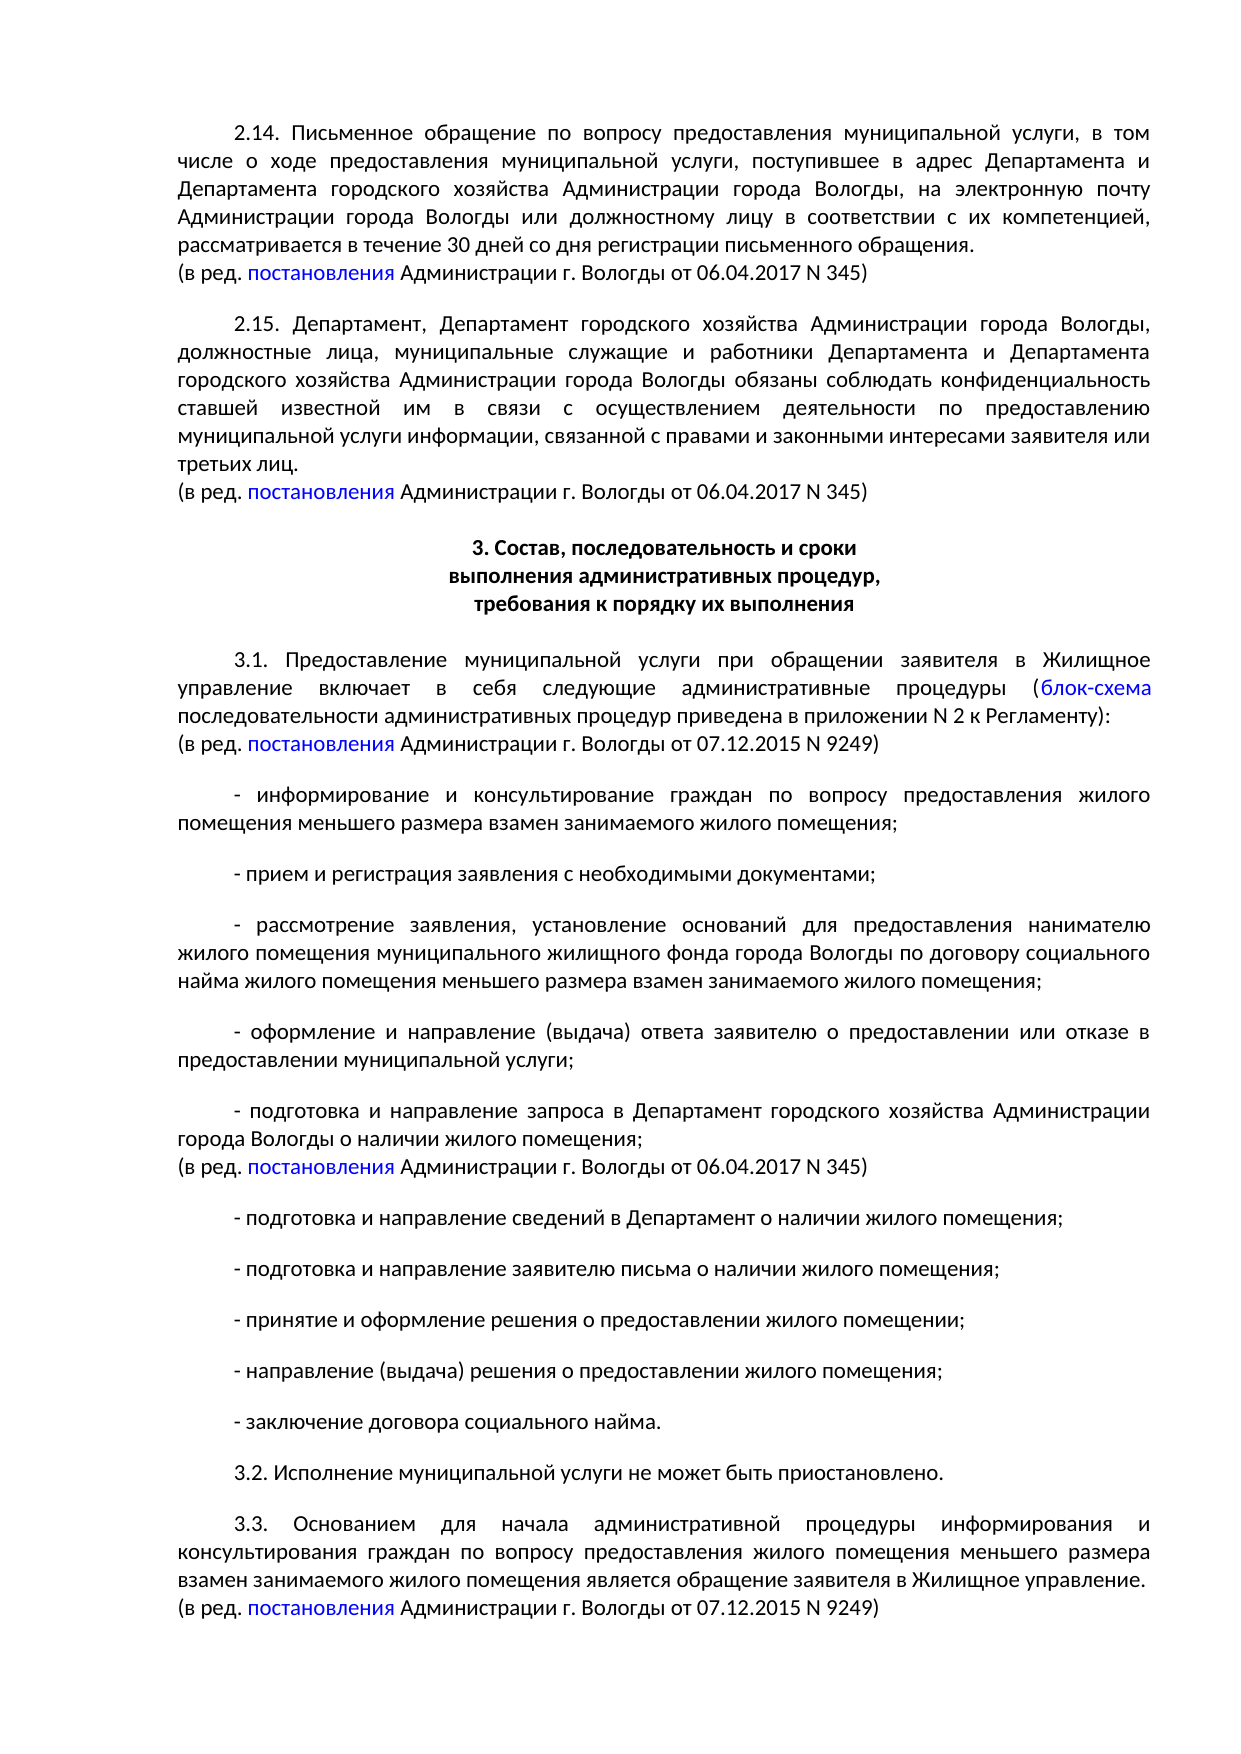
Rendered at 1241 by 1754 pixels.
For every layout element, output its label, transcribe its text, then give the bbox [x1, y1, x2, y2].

text (в ред. постановления Администрации г. Вологды от 07.12.2015 N 9249) [177, 729, 1152, 757]
text 3.1. Предоставление муниципальной услуги при обращении заявителя в Жилищное управление включает в себя следующие административные процедуры (блок-схема последовательности административных процедур приведена в приложении N 2 к Регламенту): [177, 645, 1152, 729]
text - оформление и направление (выдача) ответа заявителю о предоставлении или отказе в предоставлении муниципальной услуги; [177, 1017, 1152, 1073]
text 3.3. Основанием для начала административной процедуры информирования и консультирования граждан по вопросу предоставления жилого помещения меньшего размера взамен занимаемого жилого помещения является обращение заявителя в Жилищное управление. [177, 1509, 1152, 1593]
text 2.14. Письменное обращение по вопросу предоставления муниципальной услуги, в том числе о ходе предоставления муниципальной услуги, поступившее в адрес Департамента и Департамента городского хозяйства Администрации города Вологды, на электронную почту Администрации города Вологды или должностному лицу в соответствии с их компетенцией, рассматривается в течение 30 дней со дня регистрации письменного обращения. [177, 118, 1152, 258]
text - прием и регистрация заявления с необходимыми документами; [177, 859, 1152, 887]
text - заключение договора социального найма. [177, 1407, 1152, 1435]
text - подготовка и направление запроса в Департамент городского хозяйства Администрации города Вологды о наличии жилого помещения; [177, 1096, 1152, 1152]
text - подготовка и направление заявителю письма о наличии жилого помещения; [177, 1254, 1152, 1282]
text (в ред. постановления Администрации г. Вологды от 06.04.2017 N 345) [177, 258, 1152, 286]
text - подготовка и направление сведений в Департамент о наличии жилого помещения; [177, 1203, 1152, 1231]
title 3. Состав, последовательность и сроки [177, 533, 1152, 561]
text - информирование и консультирование граждан по вопросу предоставления жилого помещения меньшего размера взамен занимаемого жилого помещения; [177, 780, 1152, 836]
title требования к порядку их выполнения [177, 589, 1152, 617]
text - направление (выдача) решения о предоставлении жилого помещения; [177, 1356, 1152, 1384]
text - принятие и оформление решения о предоставлении жилого помещении; [177, 1305, 1152, 1333]
text (в ред. постановления Администрации г. Вологды от 06.04.2017 N 345) [177, 477, 1152, 505]
text 2.15. Департамент, Департамент городского хозяйства Администрации города Вологды, должностные лица, муниципальные служащие и работники Департамента и Департамента городского хозяйства Администрации города Вологды обязаны соблюдать конфиденциальность ставшей известной им в связи с осуществлением деятельности по предоставлению муниципальной услуги информации, связанной с правами и законными интересами заявителя или третьих лиц. [177, 309, 1152, 477]
text (в ред. постановления Администрации г. Вологды от 06.04.2017 N 345) [177, 1152, 1152, 1180]
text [177, 1593, 1152, 1621]
text - рассмотрение заявления, установление оснований для предоставления нанимателю жилого помещения муниципального жилищного фонда города Вологды по договору социального найма жилого помещения меньшего размера взамен занимаемого жилого помещения; [177, 910, 1152, 994]
text 3.2. Исполнение муниципальной услуги не может быть приостановлено. [177, 1458, 1152, 1486]
title выполнения административных процедур, [177, 561, 1152, 589]
